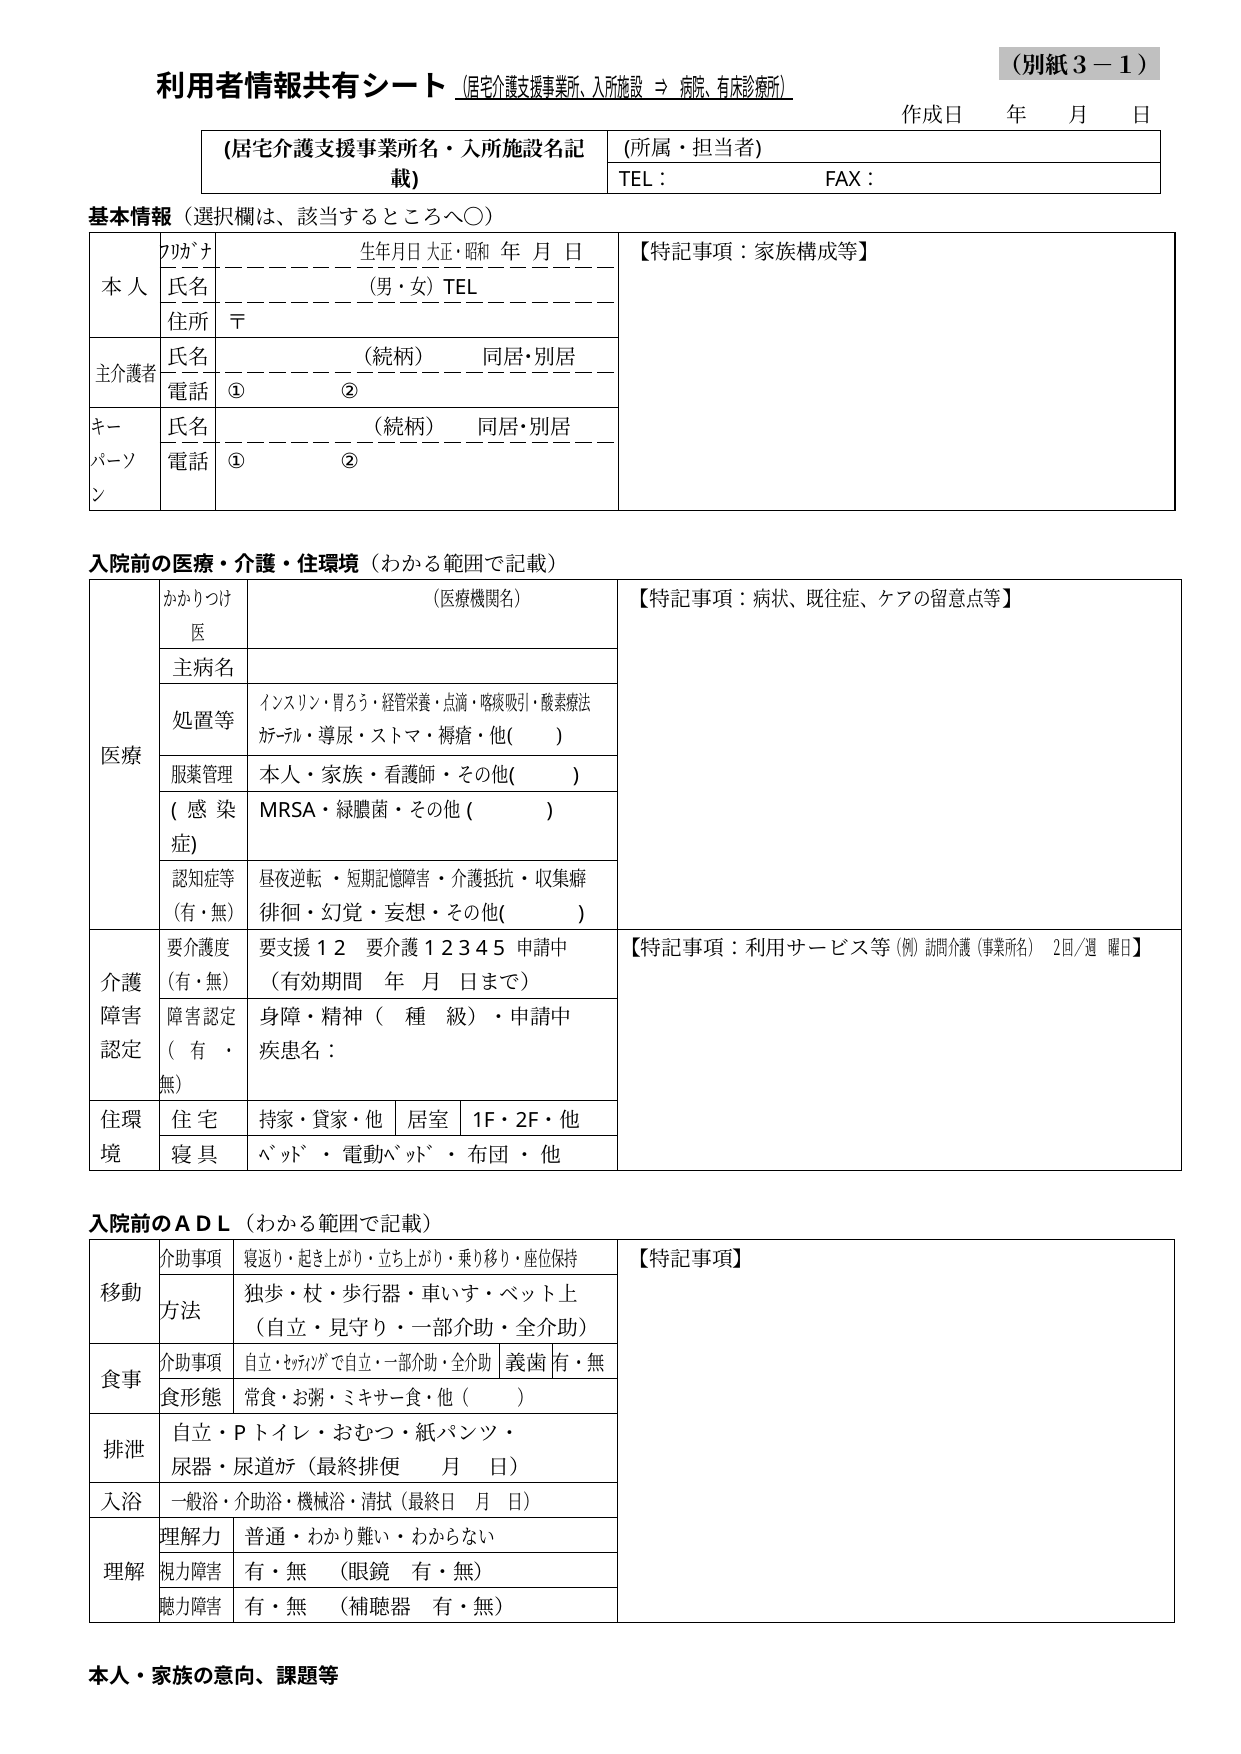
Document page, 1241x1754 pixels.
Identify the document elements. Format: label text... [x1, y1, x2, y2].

table_cell 服薬管理 [160, 756, 247, 791]
text 入院前のＡＤＬ（わかる範囲で記載） [89, 1205, 1152, 1239]
text 本人・家族の意向、課題等 [89, 1657, 1152, 1691]
table_header ﾌﾘｶﾞﾅ [161, 233, 215, 267]
table_cell 入浴 [90, 1483, 159, 1517]
table_header 寝返り・起き上がり・立ち上がり・乗り移り・座位保持 [234, 1240, 617, 1274]
table_cell 食事 [90, 1344, 159, 1413]
table_cell (感染症) [160, 792, 247, 859]
text 作成日 年 月 日 [89, 96, 1152, 130]
table_cell MRSA・緑膿菌・その他 ( ) [248, 792, 617, 859]
table_cell 障害認定 （有・無） [160, 999, 247, 1100]
table_cell 昼夜逆転 ・短期記憶障害・介護抵抗・収集癖 徘徊・幻覚・妄想・その他( ) [248, 861, 617, 928]
table_cell 理解 [90, 1518, 159, 1622]
table_cell 一般浴・介助浴・機械浴・清拭（最終日 月 日） [160, 1483, 617, 1517]
table_cell 義歯 [500, 1344, 552, 1378]
table_cell 常食・お粥・ミキサー食・他（ ） [234, 1379, 617, 1413]
table_cell 理解力 [160, 1518, 233, 1552]
table_cell 独歩・杖・歩行器・車いす・ベット上 （自立・見守り・一部介助・全介助） [234, 1275, 617, 1343]
table_cell 本人・家族・看護師・その他( ) [248, 756, 617, 791]
table_cell 自立・Pトイレ・おむつ・紙パンツ・ 尿器・尿道ｶﾃ（最終排便 月 日） [160, 1414, 617, 1482]
table_cell ② [216, 372, 618, 407]
table_cell （続柄） 同居･別居 [216, 338, 618, 372]
table_cell （男・女）TEL [216, 267, 618, 302]
text 入院前の医療・介護・住環境（わかる範囲で記載） [89, 545, 1152, 579]
table_cell 氏名 [161, 338, 215, 372]
table_header (居宅介護支援事業所名・入所施設名記載) [202, 131, 607, 193]
table_cell キーパーソン [90, 408, 160, 510]
table_header （医療機関名） [248, 580, 617, 648]
table_cell 方法 [160, 1275, 233, 1343]
table_cell 介護 障害 認定 [90, 930, 159, 1100]
table_cell 氏名 [161, 267, 215, 302]
table_header 移動 [90, 1240, 159, 1343]
table_cell 普通・わかり難い・わからない [234, 1518, 617, 1552]
table_cell 氏名 [161, 408, 215, 442]
table_cell 寝 具 [160, 1136, 247, 1170]
table_cell 有・無 （眼鏡 有・無） [234, 1553, 617, 1587]
table_cell 持家・貸家・他 [248, 1101, 395, 1135]
table_cell 要支援 1 2 要介護 1 2 3 4 5 申請中 （有効期間 年 月 日まで） [248, 930, 617, 997]
table_cell 【特記事項：利用サービス等（例）訪問介護（事業所名） ２回／週 曜日】 [618, 930, 1181, 1170]
text 基本情報（選択欄は、該当するところへ〇） [89, 164, 1152, 232]
table_header 本 人 [90, 233, 160, 337]
table_cell 認知症等 （有・無） [160, 861, 247, 928]
table_cell 住所 [161, 302, 215, 337]
table_header かかりつけ医 [160, 580, 247, 648]
table_cell 住 宅 [160, 1101, 247, 1135]
table_cell （続柄） 同居･別居 [216, 408, 618, 442]
table_cell ﾍﾞｯﾄﾞ ・ 電動ﾍﾞｯﾄﾞ ・ 布団 ・ 他 [248, 1136, 617, 1170]
table_cell 電話 [161, 442, 215, 510]
table_header 生年月日 大正・昭和 年 月 日 [216, 233, 618, 267]
table_cell 視力障害 [160, 1553, 233, 1587]
table_cell 身障・精神（ 種 級）・申請中 疾患名： [248, 999, 617, 1100]
table_cell 有・無 （補聴器 有・無） [234, 1588, 617, 1622]
table_cell 介助事項 [160, 1344, 233, 1378]
table_cell 排泄 [90, 1414, 159, 1482]
table_header 【特記事項】 [618, 1240, 1174, 1622]
table_cell 自立・ｾｯﾃｨﾝｸﾞで自立・一部介助・全介助 [234, 1344, 499, 1378]
table_cell 電話 [161, 372, 215, 407]
table_cell 処置等 [160, 684, 247, 755]
table_cell インスリン・胃ろう・経管栄養・点滴・喀痰吸引・酸素療法 ｶﾃｰﾃﾙ・導尿・ストマ・褥瘡・他( ) [248, 684, 617, 755]
table_cell 居室 [396, 1101, 460, 1135]
table_cell 聴力障害 [160, 1588, 233, 1622]
table_header 介助事項 [160, 1240, 233, 1274]
table_cell 住環 境 [90, 1101, 159, 1170]
table_cell 1F・2F・他 [461, 1101, 617, 1135]
table_cell 主病名 [160, 649, 247, 683]
table_cell 主介護者 [90, 338, 160, 407]
table_cell 要介護度 （有・無） [160, 930, 247, 997]
table_cell 有・無 [553, 1344, 617, 1378]
table_header (所属・担当者) [608, 131, 1160, 162]
table_header 【特記事項：家族構成等】 [619, 233, 1174, 510]
table_cell TEL： FAX： [608, 163, 1160, 193]
table_cell [248, 649, 617, 683]
table_cell ② [216, 442, 618, 510]
table_header 【特記事項：病状、既往症、ケアの留意点等】 [618, 580, 1181, 928]
table_cell 食形態 [160, 1379, 233, 1413]
table_cell 〒 [216, 302, 618, 337]
table_header 医療 [90, 580, 159, 928]
